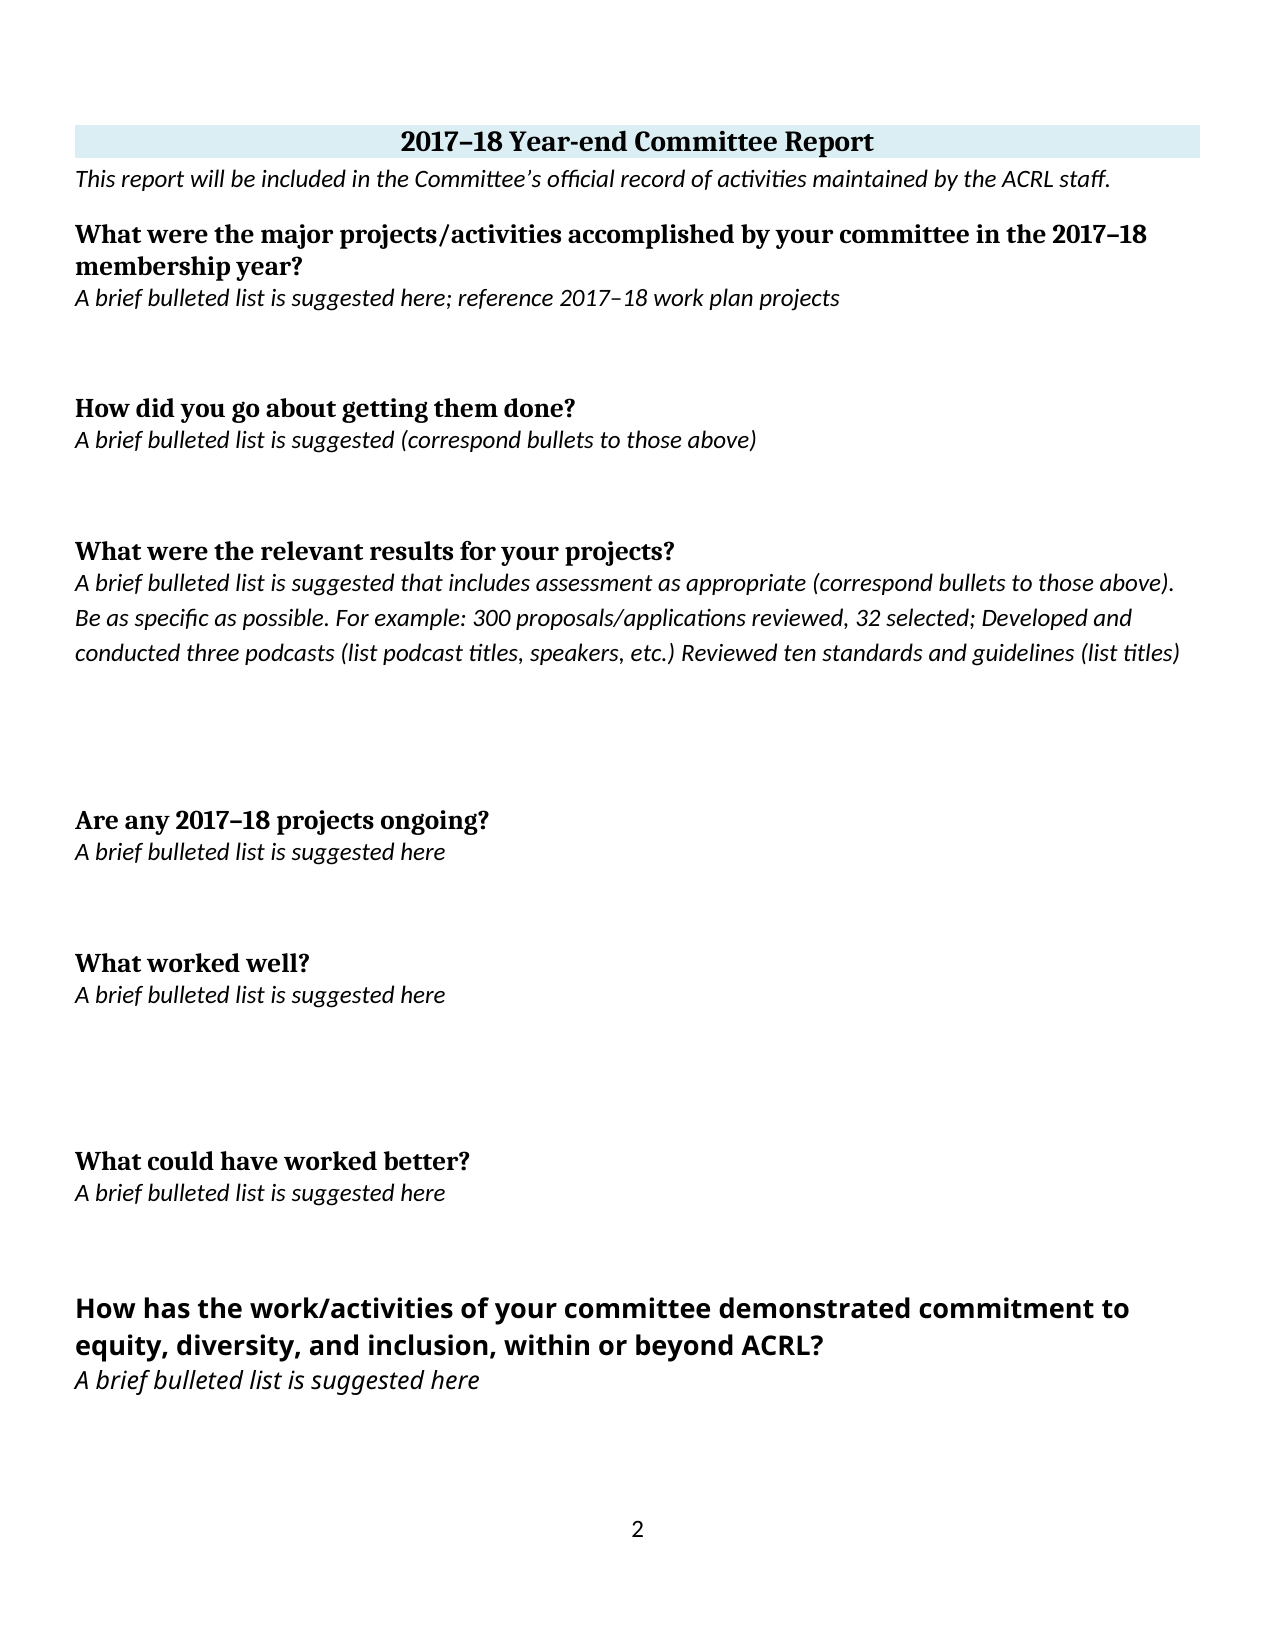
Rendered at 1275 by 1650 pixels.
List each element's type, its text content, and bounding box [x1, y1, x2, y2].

subtitle How did you go about getting them done? [75, 393, 1200, 424]
text How has the work/activities of your committee demonstrated commitment to equity, diversity, and inclusion, within or beyond ACRL? [75, 1289, 1200, 1363]
text A brief bulleted list is suggested here [75, 979, 1200, 1009]
text A brief bulleted list is suggested here [75, 1177, 1200, 1208]
subtitle What could have worked better? [75, 1146, 1200, 1177]
subtitle 2017–18 Year-end Committee Report [75, 125, 1200, 158]
text This report will be included in the Committee’s official record of activities maintained by the ACRL staff. [75, 163, 1200, 194]
text A brief bulleted list is suggested (correspond bullets to those above) [75, 424, 1200, 455]
text A brief bulleted list is suggested here [75, 836, 1200, 866]
text A brief bulleted list is suggested that includes assessment as appropriate (correspond bullets to those above). Be as specific as possible. For example: 300 proposals/applications reviewed, 32 selected; Developed and conducted three podcasts (list podcast titles, speakers, etc.) Reviewed ten standards and guidelines (list titles) [75, 567, 1200, 668]
subtitle Are any 2017–18 projects ongoing? [75, 805, 1200, 836]
text A brief bulleted list is suggested here [75, 1363, 1200, 1397]
subtitle What were the major projects/activities accomplished by your committee in the 2017–18 membership year? [75, 219, 1200, 282]
subtitle What were the relevant results for your projects? [75, 536, 1200, 567]
text A brief bulleted list is suggested here; reference 2017–18 work plan projects [75, 282, 1200, 312]
subtitle What worked well? [75, 948, 1200, 979]
